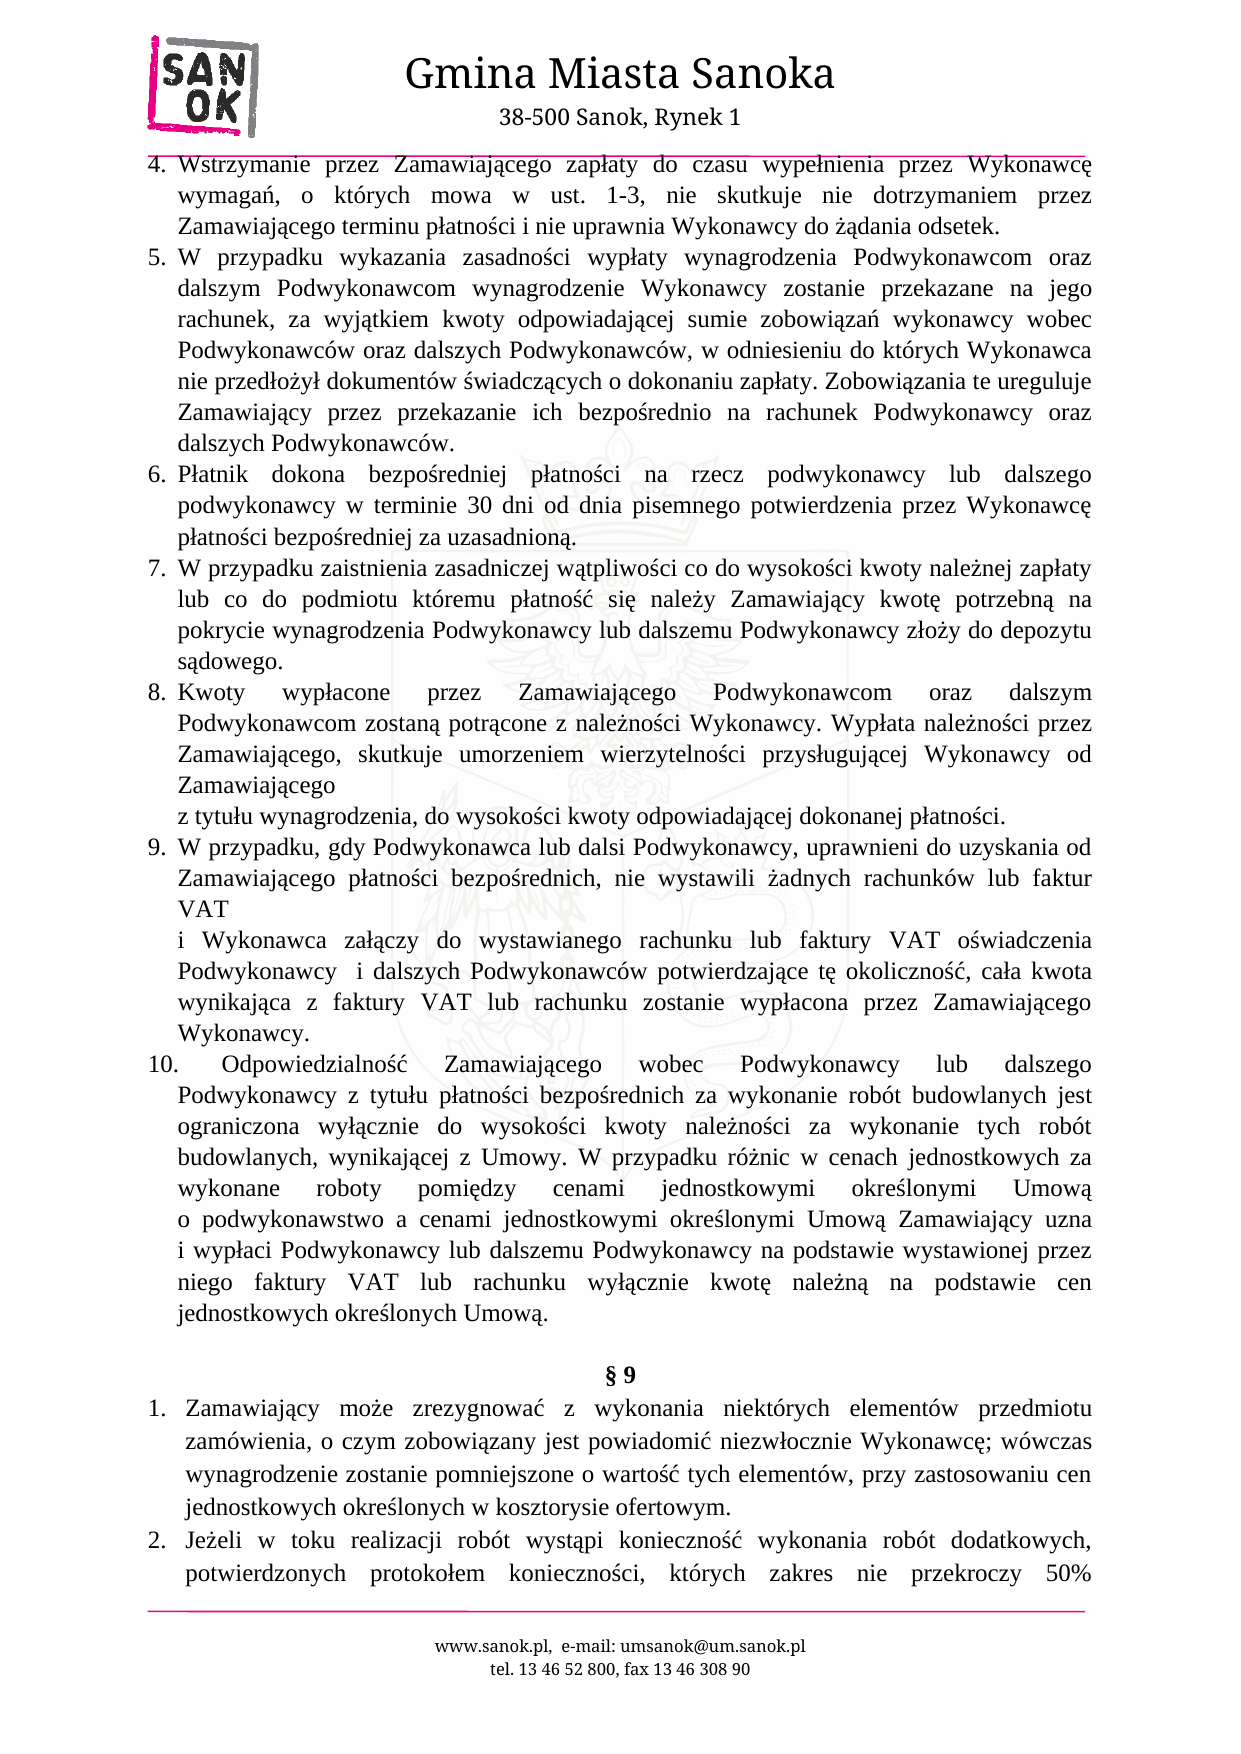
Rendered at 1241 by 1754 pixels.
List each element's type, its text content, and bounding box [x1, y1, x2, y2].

list Kwoty wypłacone przez Zamawiającego Podwykonawcom oraz dalszym Podwykonawcom zostaną potrącone z należności Wykonawcy. Wypłata należności przez Zamawiającego, skutkuje umorzeniem wierzytelności przysługującej Wykonawcy od Zamawiającego z tytułu wynagrodzenia, do wysokości kwoty odpowiadającej dokonanej płatności. [148, 677, 1093, 830]
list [148, 1525, 1093, 1587]
list W przypadku, gdy Podwykonawca lub dalsi Podwykonawcy, uprawnieni do uzyskania od Zamawiającego płatności bezpośrednich, nie wystawili żadnych rachunków lub faktur VAT i Wykonawca załączy do wystawianego rachunku lub faktury VAT oświadczenia Podwykonawcy i dalszych Podwykonawców potwierdzające tę okoliczność, cała kwota wynikająca z faktury VAT lub rachunku zostanie wypłacona przez Zamawiającego Wykonawcy. [148, 832, 1093, 1047]
text § 9 [148, 1360, 1093, 1388]
list Wstrzymanie przez Zamawiającego zapłaty do czasu wypełnienia przez Wykonawcę wymagań, o których mowa w ust. 1-3, nie skutkuje nie dotrzymaniem przez Zamawiającego terminu płatności i nie uprawnia Wykonawcy do żądania odsetek. [148, 149, 1093, 240]
list W przypadku wykazania zasadności wypłaty wynagrodzenia Podwykonawcom oraz dalszym Podwykonawcom wynagrodzenie Wykonawcy zostanie przekazane na jego rachunek, za wyjątkiem kwoty odpowiadającej sumie zobowiązań wykonawcy wobec Podwykonawców oraz dalszych Podwykonawców, w odniesieniu do których Wykonawca nie przedłożył dokumentów świadczących o dokonaniu zapłaty. Zobowiązania te ureguluje Zamawiający przez przekazanie ich bezpośrednio na rachunek Podwykonawcy oraz dalszych Podwykonawców. [148, 242, 1093, 457]
list Płatnik dokona bezpośredniej płatności na rzecz podwykonawcy lub dalszego podwykonawcy w terminie 30 dni od dnia pisemnego potwierdzenia przez Wykonawcę płatności bezpośredniej za uzasadnioną. [148, 459, 1093, 550]
list Odpowiedzialność Zamawiającego wobec Podwykonawcy lub dalszego Podwykonawcy z tytułu płatności bezpośrednich za wykonanie robót budowlanych jest ograniczona wyłącznie do wysokości kwoty należności za wykonanie tych robót budowlanych, wynikającej z Umowy. W przypadku różnic w cenach jednostkowych za wykonane roboty pomiędzy cenami jednostkowymi określonymi Umową o podwykonawstwo a cenami jednostkowymi określonymi Umową Zamawiający uzna i wypłaci Podwykonawcy lub dalszemu Podwykonawcy na podstawie wystawionej przez niego faktury VAT lub rachunku wyłącznie kwotę należną na podstawie cen jednostkowych określonych Umową. [148, 1049, 1093, 1326]
picture [147, 35, 259, 138]
list Zamawiający może zrezygnować z wykonania niektórych elementów przedmiotu zamówienia, o czym zobowiązany jest powiadomić niezwłocznie Wykonawcę; wówczas wynagrodzenie zostanie pomniejszone o wartość tych elementów, przy zastosowaniu cen jednostkowych określonych w kosztorysie ofertowym. [148, 1393, 1093, 1521]
list W przypadku zaistnienia zasadniczej wątpliwości co do wysokości kwoty należnej zapłaty lub co do podmiotu któremu płatność się należy Zamawiający kwotę potrzebną na pokrycie wynagrodzenia Podwykonawcy lub dalszemu Podwykonawcy złoży do depozytu sądowego. [148, 553, 1093, 674]
